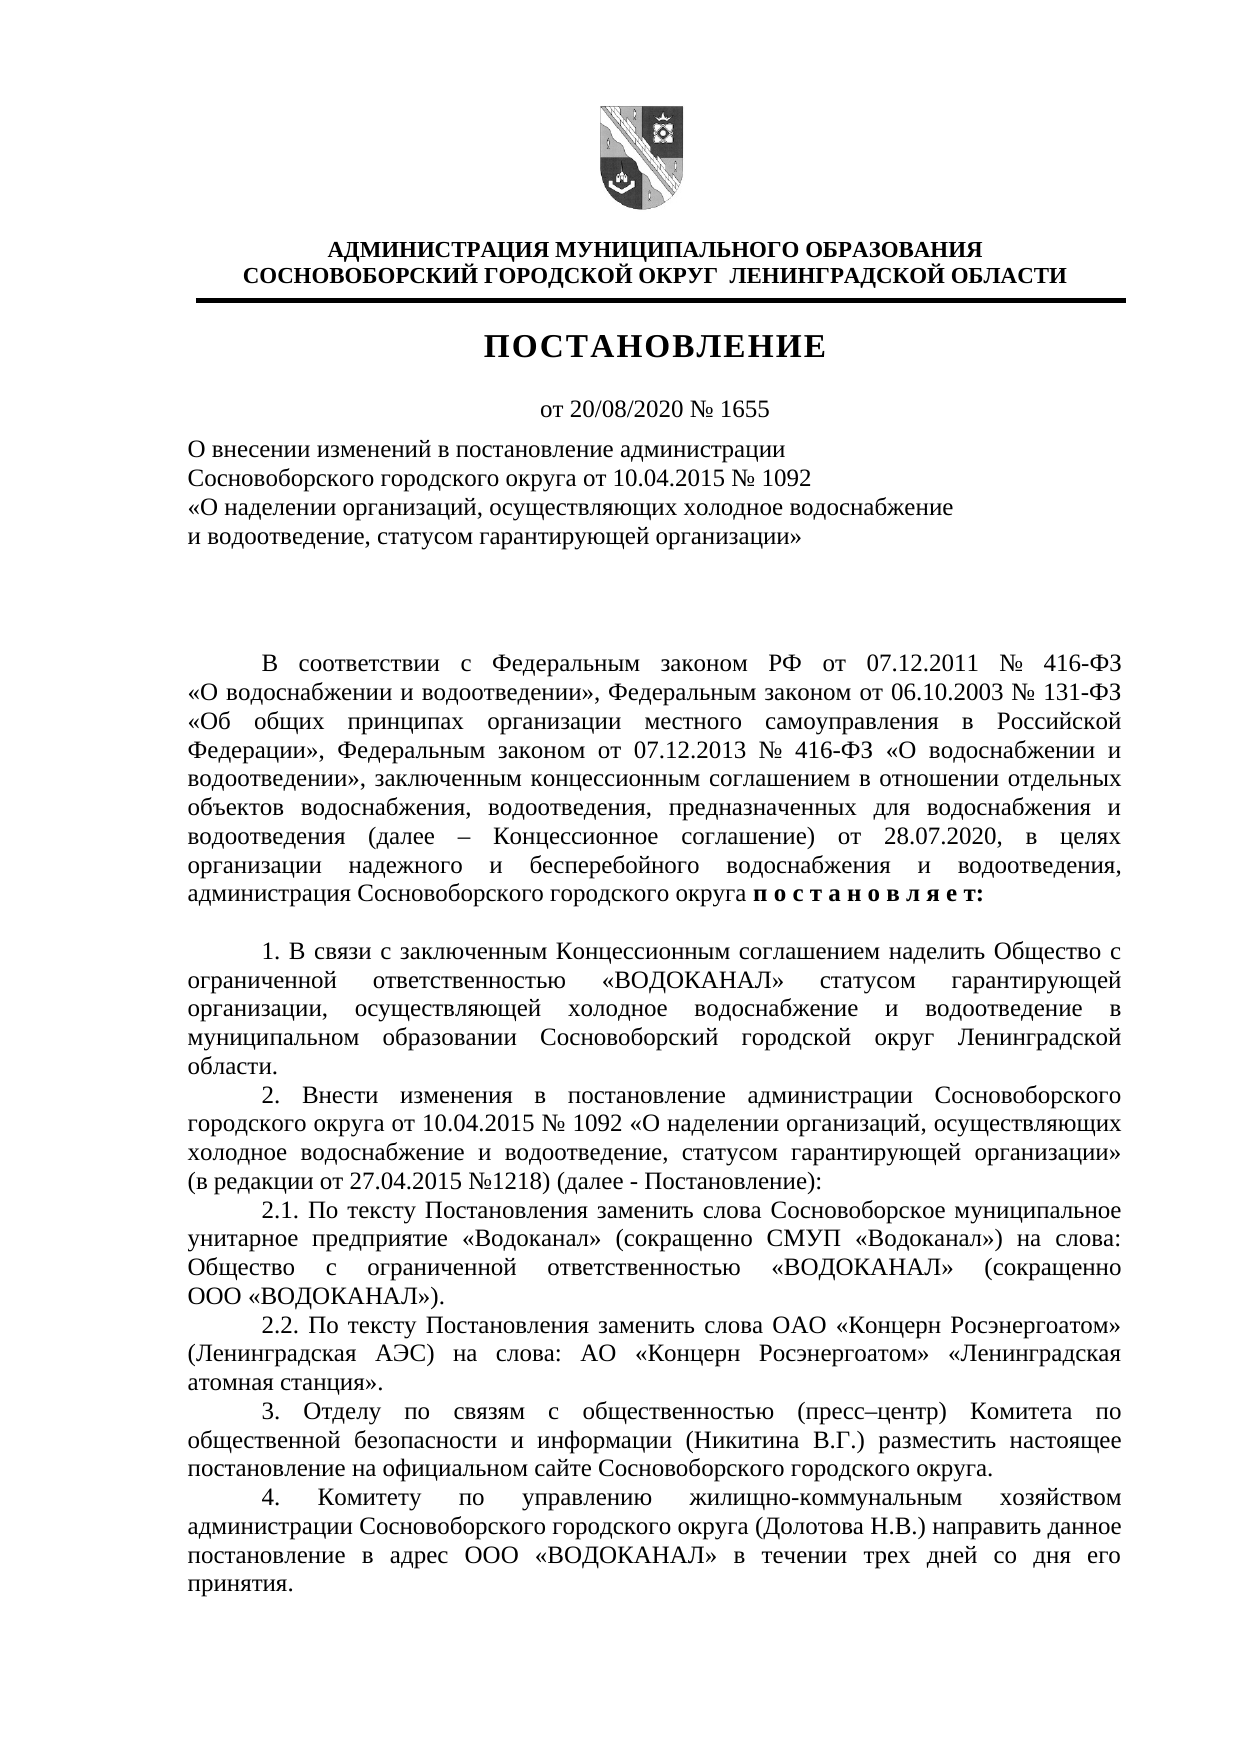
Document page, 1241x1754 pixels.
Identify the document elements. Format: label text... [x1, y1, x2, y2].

picture [600, 105, 685, 212]
text 1. В связи с заключенным Концессионным соглашением наделить Общество с ограниченной ответственностью «ВОДОКАНАЛ» статусом гарантирующей организации, осуществляющей холодное водоснабжение и водоотведение в муниципальном образовании Сосновоборский городской округ Ленинградской области. [187, 936, 1122, 1080]
subtitle постановление [187, 327, 1122, 365]
text В соответствии с Федеральным законом РФ от 07.12.2011 № 416-ФЗ «О водоснабжении и водоотведении», Федеральным законом от 06.10.2003 № 131-ФЗ «Об общих принципах организации местного самоуправления в Российской Федерации», Федеральным законом от 07.12.2013 № 416-ФЗ «О водоснабжении и водоотведении», заключенным концессионным соглашением в отношении отдельных объектов водоснабжения, водоотведения, предназначенных для водоснабжения и водоотведения (далее – Концессионное соглашение) от 28.07.2020, в целях организации надежного и бесперебойного водоснабжения и водоотведения, администрация Сосновоборского городского округа п о с т а н о в л я е т: [187, 648, 1122, 907]
text администрация МУНИЦИПАЛЬНОГО ОБРАЗОВАНИЯ СОСНОВОБОРСКИЙ ГОРОДСКОЙ ОКРУГ ЛЕНИНГРАДСКОЙ ОБЛАСТИ [187, 236, 1122, 288]
text 4. Комитету по управлению жилищно-коммунальным хозяйством администрации Сосновоборского городского округа (Долотова Н.В.) направить данное постановление в адрес ООО «ВОДОКАНАЛ» в течении трех дней со дня его принятия. [187, 1482, 1122, 1597]
text от 20/08/2020 № 1655 [187, 394, 1122, 422]
text Сосновоборского городского округа от 10.04.2015 № 1092 [187, 463, 1122, 492]
text «О наделении организаций, осуществляющих холодное водоснабжение [187, 492, 1122, 521]
text и водоотведение, статусом гарантирующей организации» [187, 521, 1122, 549]
text 2.1. По тексту Постановления заменить слова Сосновоборское муниципальное унитарное предприятие «Водоканал» (сокращенно СМУП «Водоканал») на слова: Общество с ограниченной ответственностью «ВОДОКАНАЛ» (сокращенно ООО «ВОДОКАНАЛ»). [187, 1195, 1122, 1310]
text О внесении изменений в постановление администрации [187, 434, 1122, 463]
text 3. Отделу по связям с общественностью (пресс–центр) Комитета по общественной безопасности и информации (Никитина В.Г.) разместить настоящее постановление на официальном сайте Сосновоборского городского округа. [187, 1396, 1122, 1482]
text 2. Внести изменения в постановление администрации Сосновоборского городского округа от 10.04.2015 № 1092 «О наделении организаций, осуществляющих холодное водоснабжение и водоотведение, статусом гарантирующей организации» (в редакции от 27.04.2015 №1218) (далее - Постановление): [187, 1080, 1122, 1195]
text 2.2. По тексту Постановления заменить слова ОАО «Концерн Росэнергоатом» (Ленинградская АЭС) на слова: АО «Концерн Росэнергоатом» «Ленинградская атомная станция». [187, 1310, 1122, 1396]
